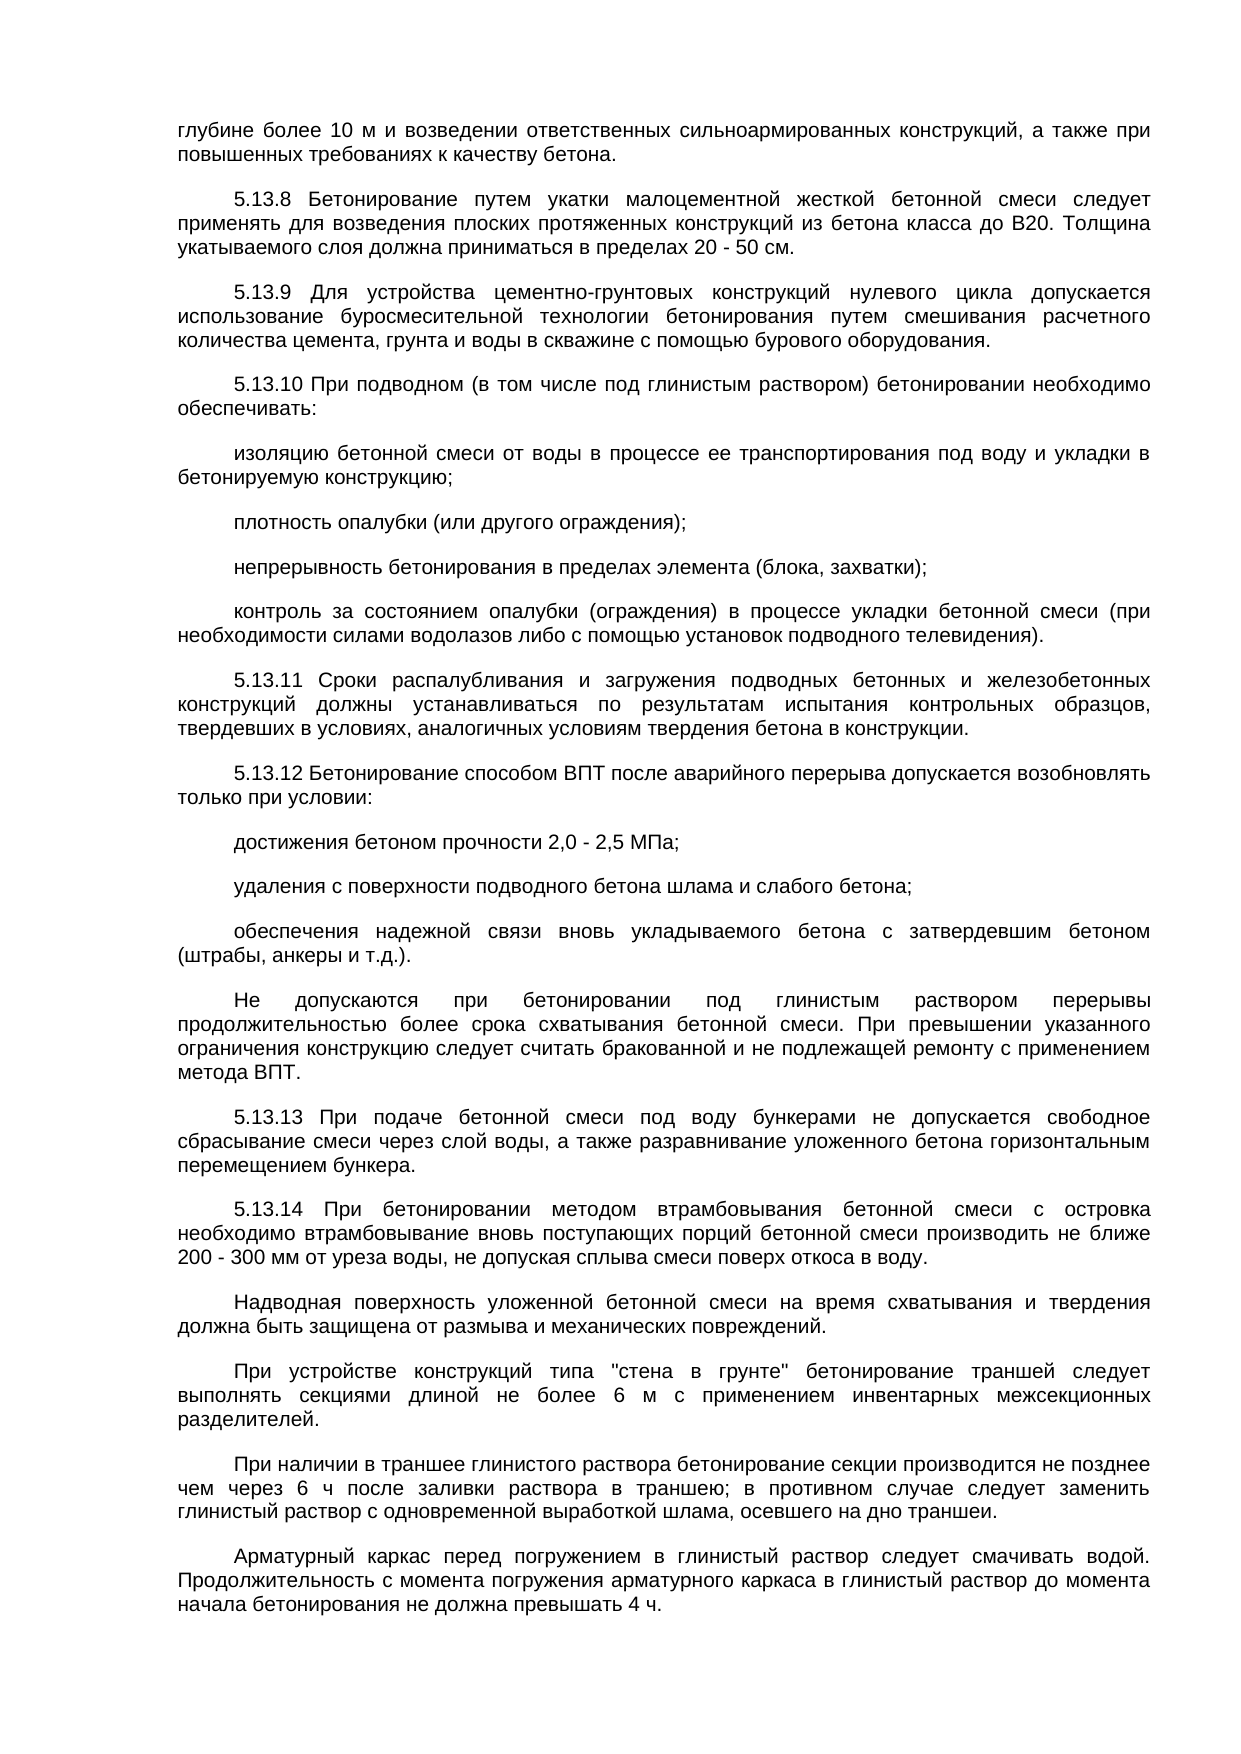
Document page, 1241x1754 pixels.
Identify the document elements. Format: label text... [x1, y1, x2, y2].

text При наличии в траншее глинистого раствора бетонирование секции производится не позднее чем через 6 ч после заливки раствора в траншею; в противном случае следует заменить глинистый раствор с одновременной выработкой шлама, осевшего на дно траншеи. [177, 1451, 1152, 1523]
text Арматурный каркас перед погружением в глинистый раствор следует смачивать водой. Продолжительность с момента погружения арматурного каркаса в глинистый раствор до момента начала бетонирования не должна превышать 4 ч. [177, 1544, 1152, 1616]
text 5.13.8 Бетонирование путем укатки малоцементной жесткой бетонной смеси следует применять для возведения плоских протяженных конструкций из бетона класса до В20. Толщина укатываемого слоя должна приниматься в пределах 20 - 50 см. [177, 187, 1152, 259]
text изоляцию бетонной смеси от воды в процессе ее транспортирования под воду и укладки в бетонируемую конструкцию; [177, 441, 1152, 489]
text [177, 118, 1152, 166]
text При устройстве конструкций типа "стена в грунте" бетонирование траншей следует выполнять секциями длиной не более 6 м с применением инвентарных межсекционных разделителей. [177, 1359, 1152, 1431]
text 5.13.9 Для устройства цементно-грунтовых конструкций нулевого цикла допускается использование буросмесительной технологии бетонирования путем смешивания расчетного количества цемента, грунта и воды в скважине с помощью бурового оборудования. [177, 279, 1152, 351]
text 5.13.12 Бетонирование способом ВПТ после аварийного перерыва допускается возобновлять только при условии: [177, 761, 1152, 809]
text 5.13.11 Сроки распалубливания и загружения подводных бетонных и железобетонных конструкций должны устанавливаться по результатам испытания контрольных образцов, твердевших в условиях, аналогичных условиям твердения бетона в конструкции. [177, 668, 1152, 740]
text обеспечения надежной связи вновь укладываемого бетона с затвердевшим бетоном (штрабы, анкеры и т.д.). [177, 919, 1152, 967]
text непрерывность бетонирования в пределах элемента (блока, захватки); [177, 554, 1152, 578]
text контроль за состоянием опалубки (ограждения) в процессе укладки бетонной смеси (при необходимости силами водолазов либо с помощью установок подводного телевидения). [177, 599, 1152, 647]
text 5.13.10 При подводном (в том числе под глинистым раствором) бетонировании необходимо обеспечивать: [177, 372, 1152, 420]
text достижения бетоном прочности 2,0 - 2,5 МПа; [177, 829, 1152, 853]
text удаления с поверхности подводного бетона шлама и слабого бетона; [177, 874, 1152, 898]
text плотность опалубки (или другого ограждения); [177, 510, 1152, 534]
text Надводная поверхность уложенной бетонной смеси на время схватывания и твердения должна быть защищена от размыва и механических повреждений. [177, 1290, 1152, 1338]
text 5.13.14 При бетонировании методом втрамбовывания бетонной смеси с островка необходимо втрамбовывание вновь поступающих порций бетонной смеси производить не ближе 200 - 300 мм от уреза воды, не допуская сплыва смеси поверх откоса в воду. [177, 1197, 1152, 1269]
text 5.13.13 При подаче бетонной смеси под воду бункерами не допускается свободное сбрасывание смеси через слой воды, а также разравнивание уложенного бетона горизонтальным перемещением бункера. [177, 1104, 1152, 1176]
text Не допускаются при бетонировании под глинистым раствором перерывы продолжительностью более срока схватывания бетонной смеси. При превышении указанного ограничения конструкцию следует считать бракованной и не подлежащей ремонту с применением метода ВПТ. [177, 988, 1152, 1084]
